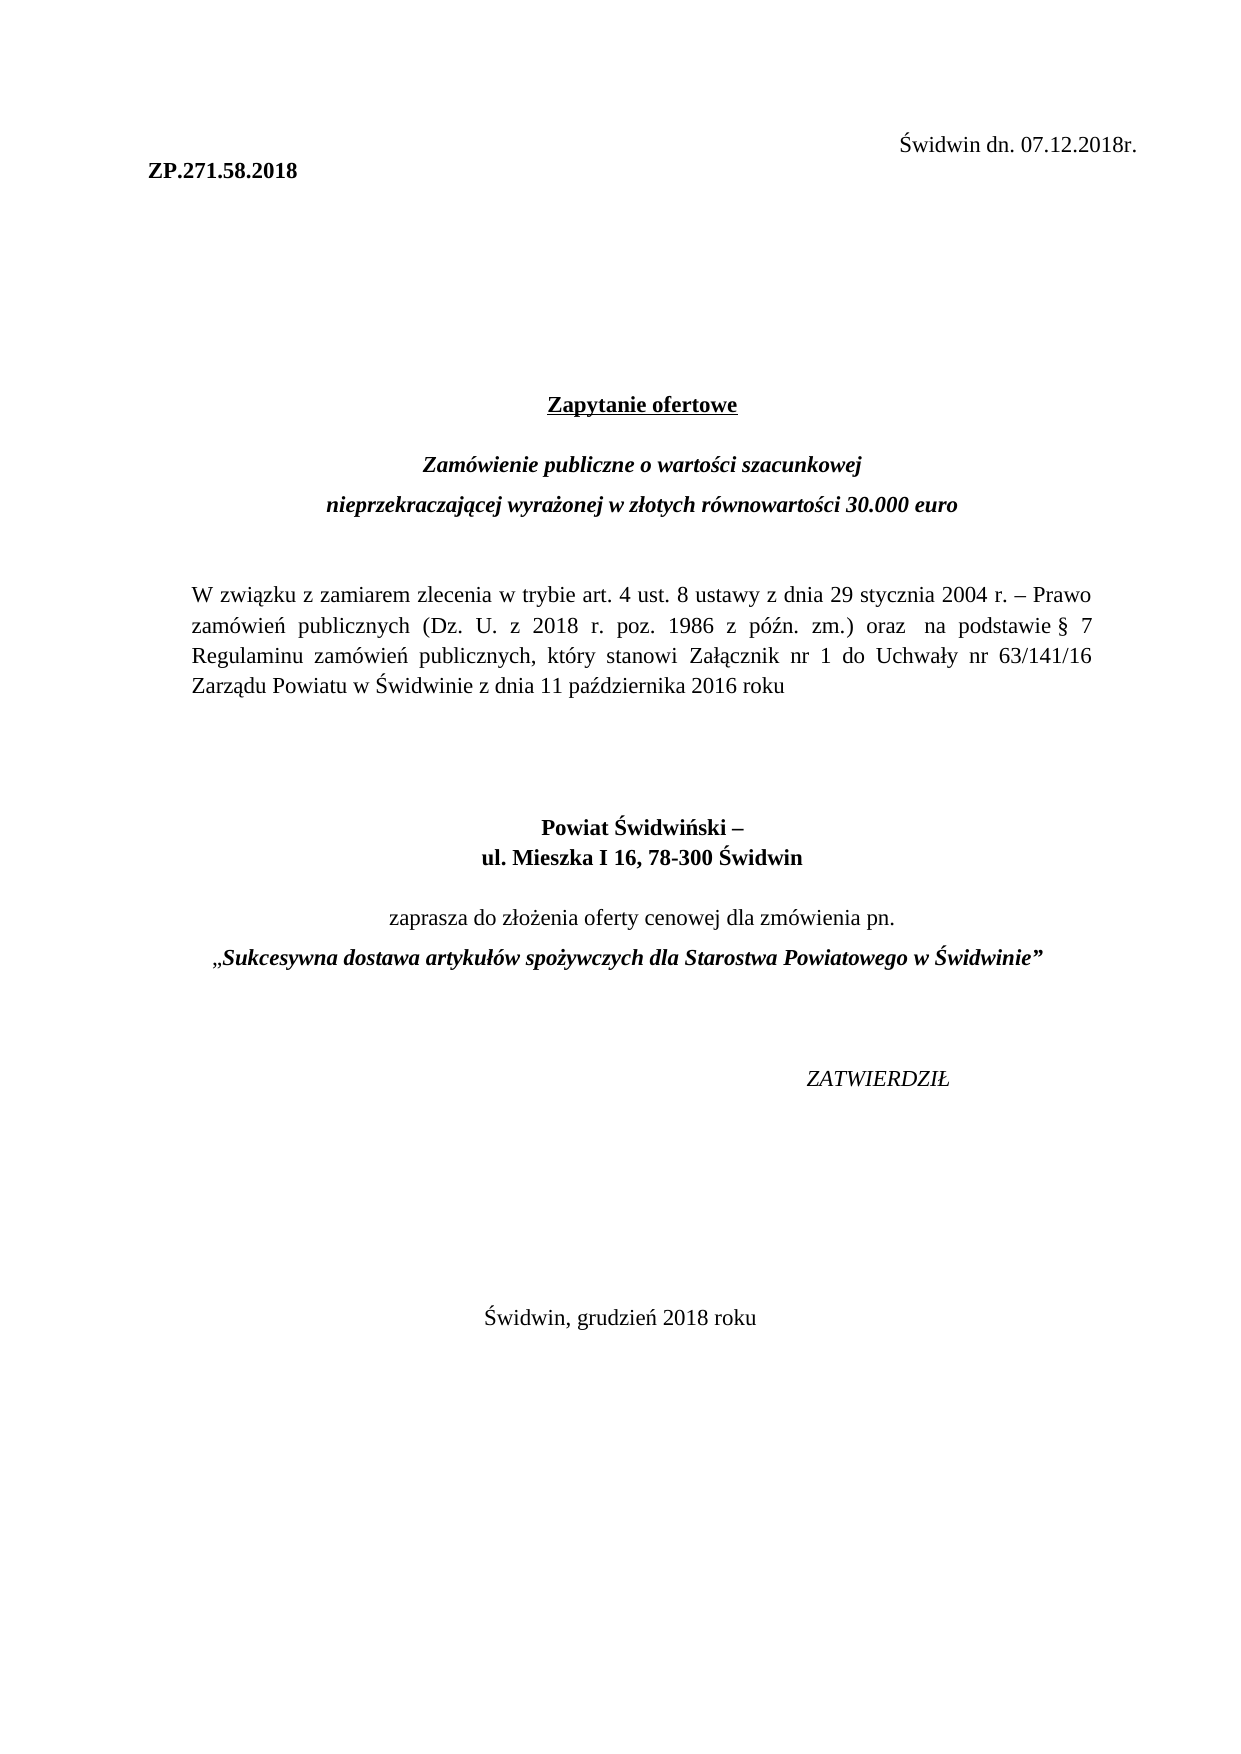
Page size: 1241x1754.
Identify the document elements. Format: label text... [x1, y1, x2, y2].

text nieprzekraczającej wyrażonej w złotych równowartości 30.000 euro [118, 491, 1166, 517]
text zaprasza do złożenia oferty cenowej dla zmówienia pn. [118, 904, 1166, 931]
text Powiat Świdwiński – [118, 814, 1166, 840]
text Zapytanie ofertowe [118, 391, 1166, 418]
text W związku z zamiarem zlecenia w trybie art. 4 ust. 8 ustawy z dnia 29 stycznia 2004 r. – Prawo zamówień publicznych (Dz. U. z 2018 r. poz. 1986 z późn. zm.) oraz na podstawie § 7 Regulaminu zamówień publicznych, który stanowi Załącznik nr 1 do Uchwały nr 63/141/16 Zarządu Powiatu w Świdwinie z dnia 11 października 2016 roku [191, 582, 1093, 698]
text Świdwin, grudzień 2018 roku [148, 1304, 1093, 1330]
text ul. Mieszka I 16, 78-300 Świdwin [118, 844, 1166, 870]
text ZP.271.58.2018 [148, 158, 1093, 184]
text ZATWIERDZIŁ [148, 1065, 1093, 1091]
text Zamówienie publiczne o wartości szacunkowej [118, 452, 1166, 478]
text „Sukcesywna dostawa artykułów spożywczych dla Starostwa Powiatowego w Świdwinie” [148, 944, 1093, 970]
text Świdwin dn. 07.12.2018r. [148, 131, 1137, 158]
